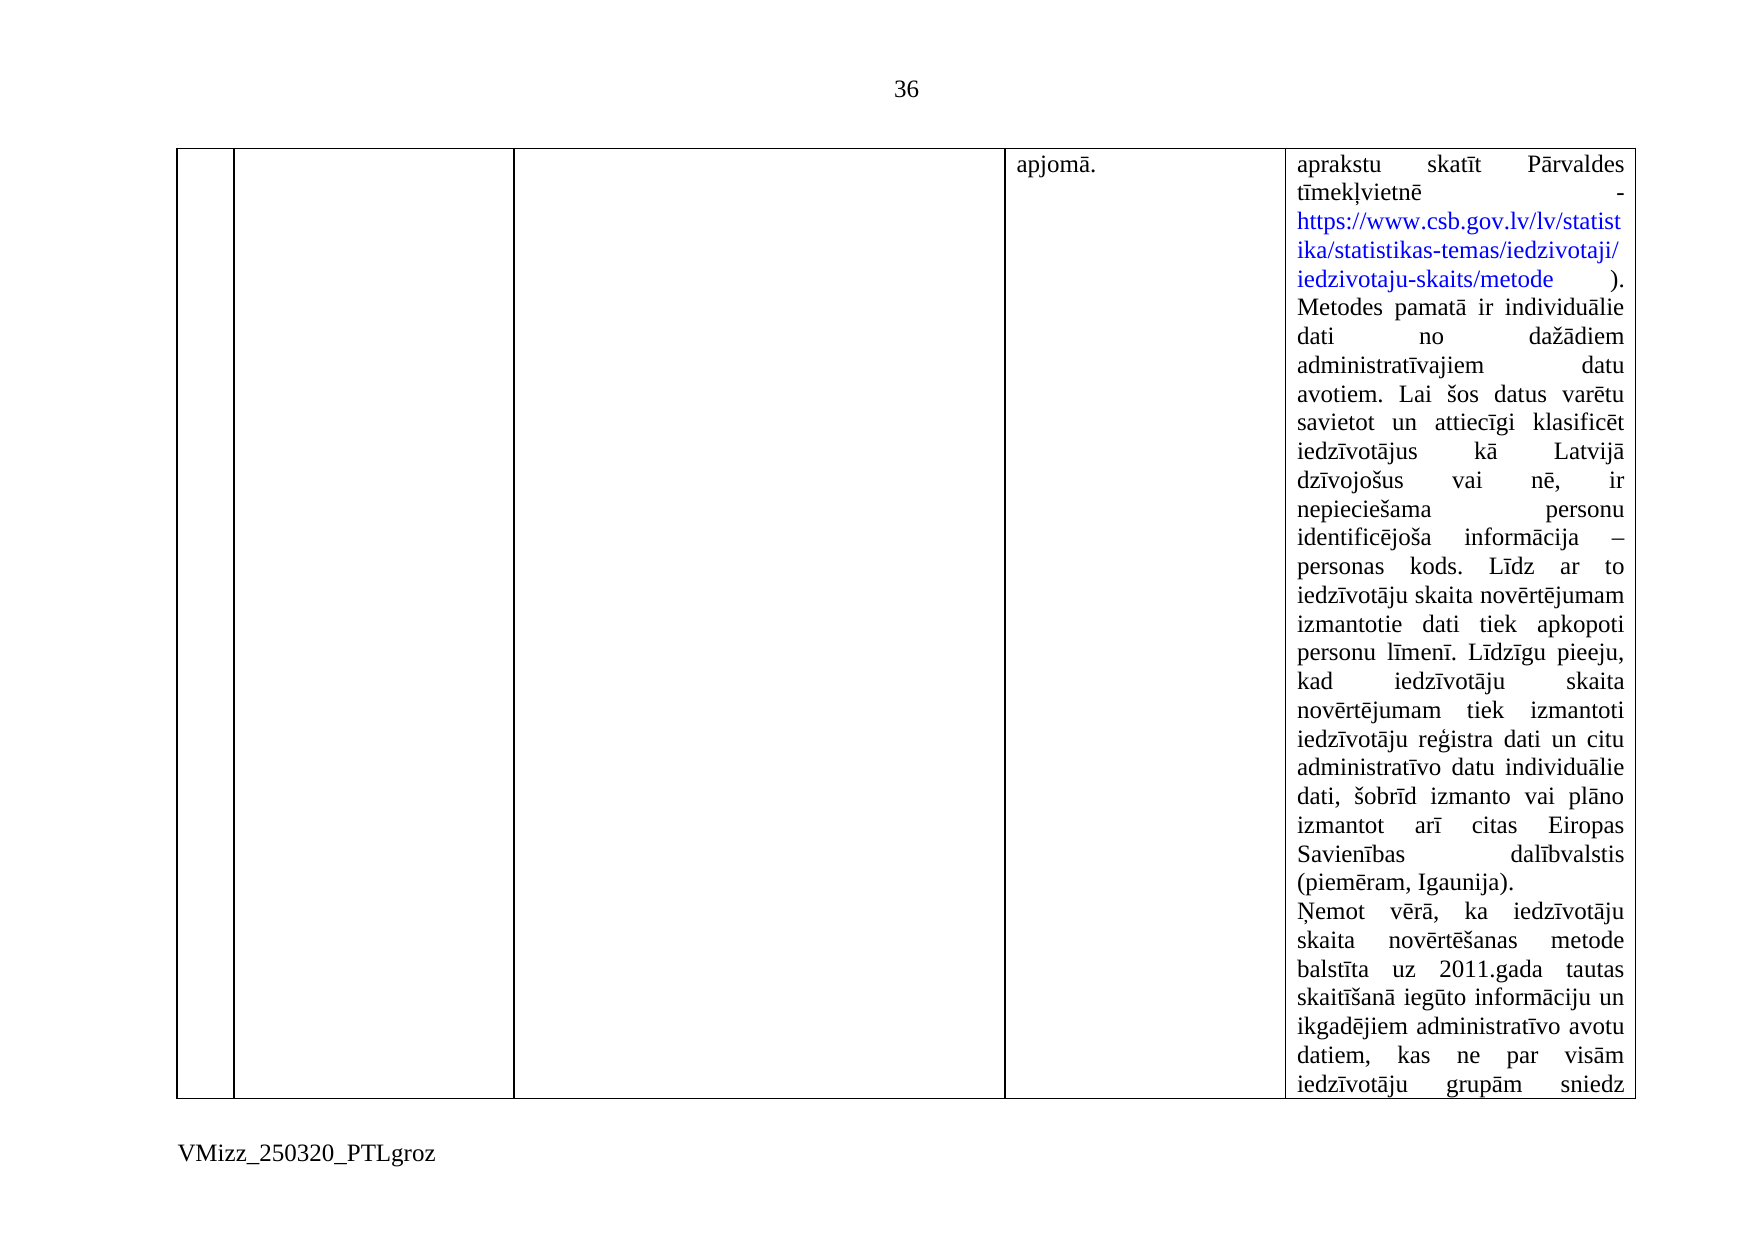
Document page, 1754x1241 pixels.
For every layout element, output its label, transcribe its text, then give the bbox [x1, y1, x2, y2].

table_cell [235, 149, 513, 1097]
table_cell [1006, 149, 1285, 1097]
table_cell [515, 149, 1004, 1097]
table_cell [1286, 149, 1635, 1097]
table_cell 7 [178, 149, 233, 1097]
